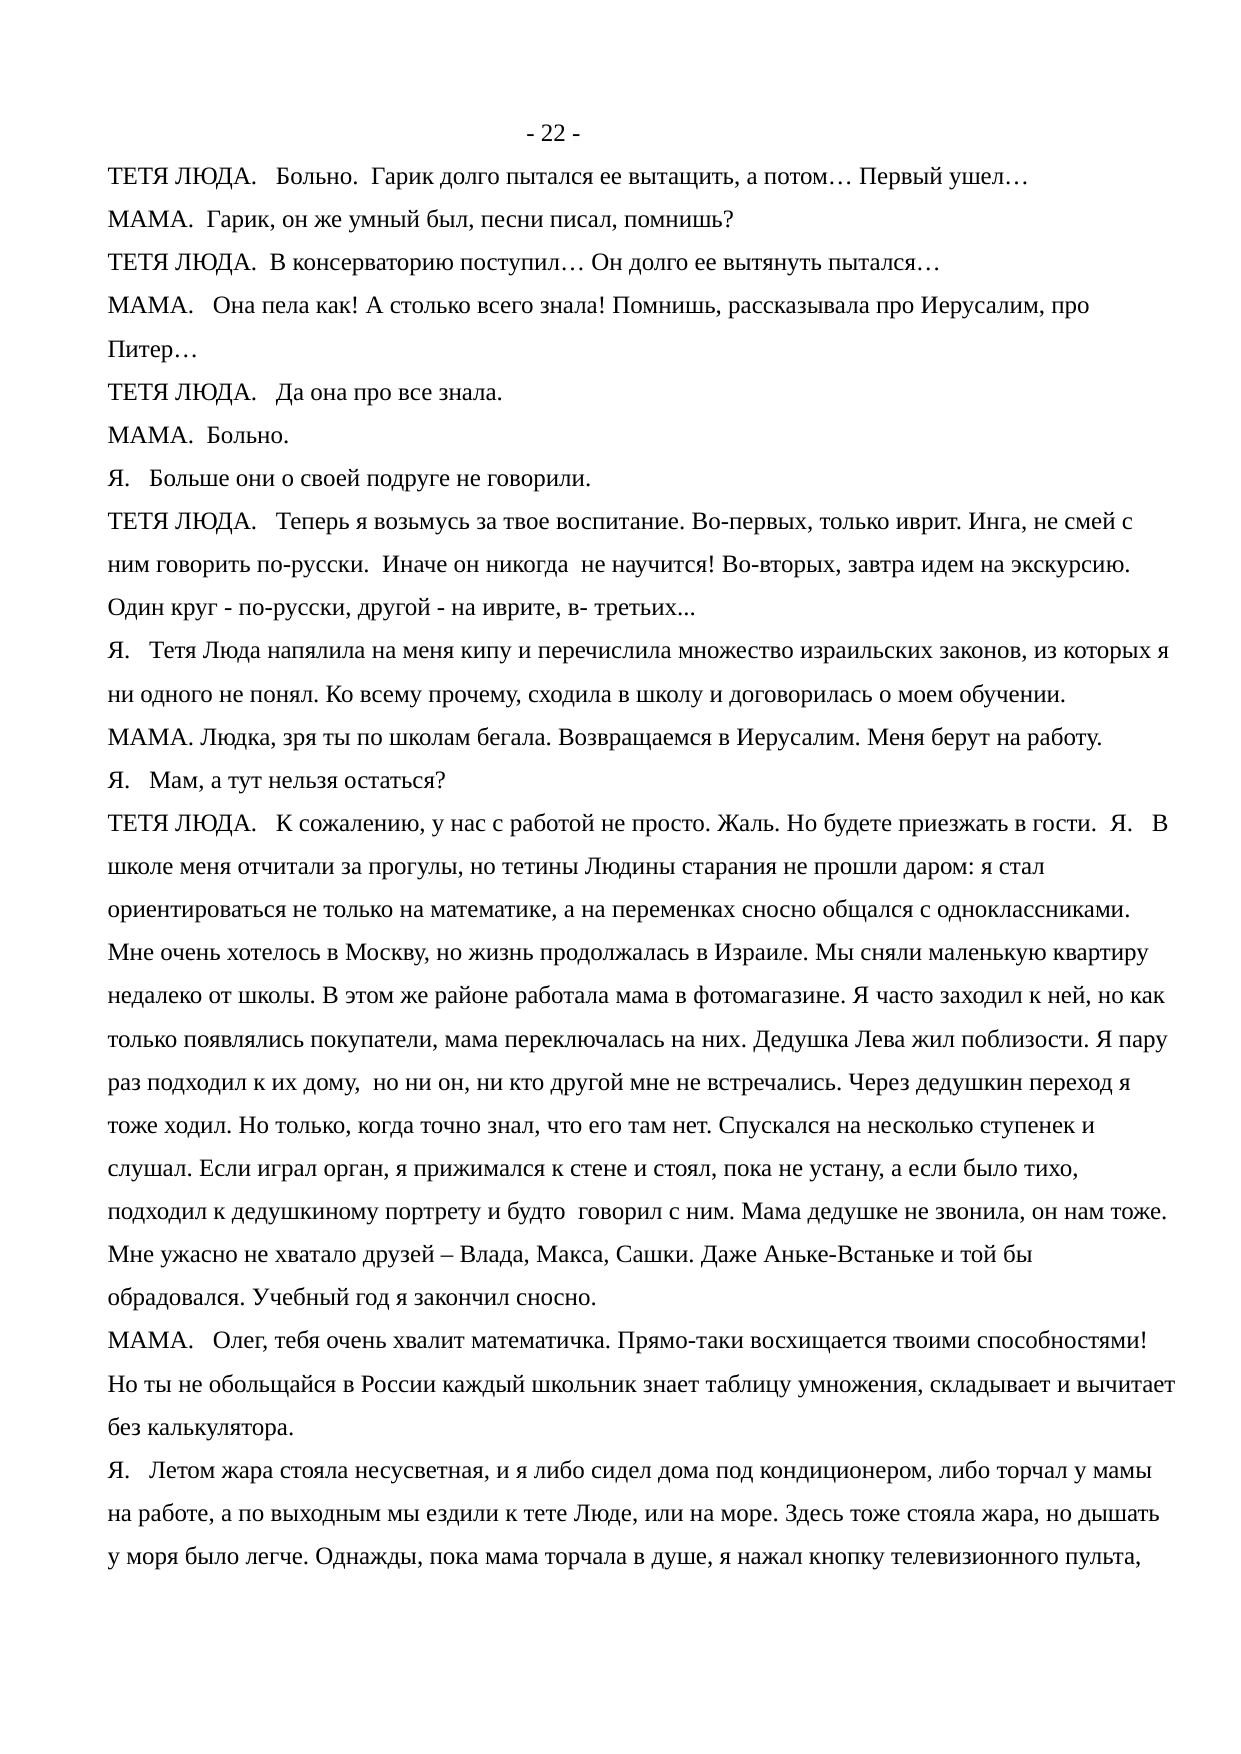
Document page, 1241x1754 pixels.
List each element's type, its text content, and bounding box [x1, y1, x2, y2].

text МАМА. Олег, тебя очень хвалит математичка. Прямо-таки восхищается твоими способностями! Но ты не обольщайся в России каждый школьник знает таблицу умножения, складывает и вычитает без калькулятора. [107, 1326, 1177, 1441]
text ТЕТЯ ЛЮДА. К сожалению, у нас с работой не просто. Жаль. Но будете приезжать в гости. Я. В школе меня отчитали за прогулы, но тетины Людины старания не прошли даром: я стал ориентироваться не только на математике, а на переменках сносно общался с одноклассниками. Мне очень хотелось в Москву, но жизнь продолжалась в Израиле. Мы сняли маленькую квартиру недалеко от школы. В этом же районе работала мама в фотомагазине. Я часто заходил к ней, но как только появлялись покупатели, мама переключалась на них. Дедушка Лева жил поблизости. Я пару раз подходил к их дому, но ни он, ни кто другой мне не встречались. Через дедушкин переход я тоже ходил. Но только, когда точно знал, что его там нет. Спускался на несколько ступенек и слушал. Если играл орган, я прижимался к стене и стоял, пока не устану, а если было тихо, подходил к дедушкиному портрету и будто говорил с ним. Мама дедушке не звонила, он нам тоже. Мне ужасно не хватало друзей – Влада, Макса, Сашки. Даже Аньке-Встаньке и той бы обрадовался. Учебный год я закончил сносно. [107, 808, 1177, 1311]
text ТЕТЯ ЛЮДА. Теперь я возьмусь за твое воспитание. Во-первых, только иврит. Инга, не смей с ним говорить по-русски. Иначе он никогда не научится! Во-вторых, завтра идем на экскурсию. Один круг - по-русски, другой - на иврите, в- третьих... [107, 506, 1177, 621]
text ТЕТЯ ЛЮДА. Больно. Гарик долго пытался ее вытащить, а потом… Первый ушел… [107, 161, 1177, 190]
text Я. Летом жара стояла несусветная, и я либо сидел дома под кондиционером, либо торчал у мамы на работе, а по выходным мы ездили к тете Люде, или на море. Здесь тоже стояла жара, но дышать у моря было легче. Однажды, пока мама торчала в душе, я нажал кнопку телевизионного пульта, [107, 1455, 1177, 1570]
text МАМА. Гарик, он же умный был, песни писал, помнишь? [107, 204, 1177, 233]
text МАМА. Больно. [107, 420, 1177, 449]
text ТЕТЯ ЛЮДА. В консерваторию поступил… Он долго ее вытянуть пытался… [107, 247, 1177, 276]
text Я. Мам, а тут нельзя остаться? [107, 765, 1177, 794]
text ТЕТЯ ЛЮДА. Да она про все знала. [107, 377, 1177, 406]
text МАМА. Людка, зря ты по школам бегала. Возвращаемся в Иерусалим. Меня берут на работу. [107, 722, 1177, 751]
text Я. Тетя Люда напялила на меня кипу и перечислила множество израильских законов, из которых я ни одного не понял. Ко всему прочему, сходила в школу и договорилась о моем обучении. [107, 636, 1177, 707]
text - 22 - [107, 118, 1177, 147]
text Я. Больше они о своей подруге не говорили. [107, 463, 1177, 492]
text МАМА. Она пела как! А столько всего знала! Помнишь, рассказывала про Иерусалим, про Питер… [107, 291, 1177, 362]
